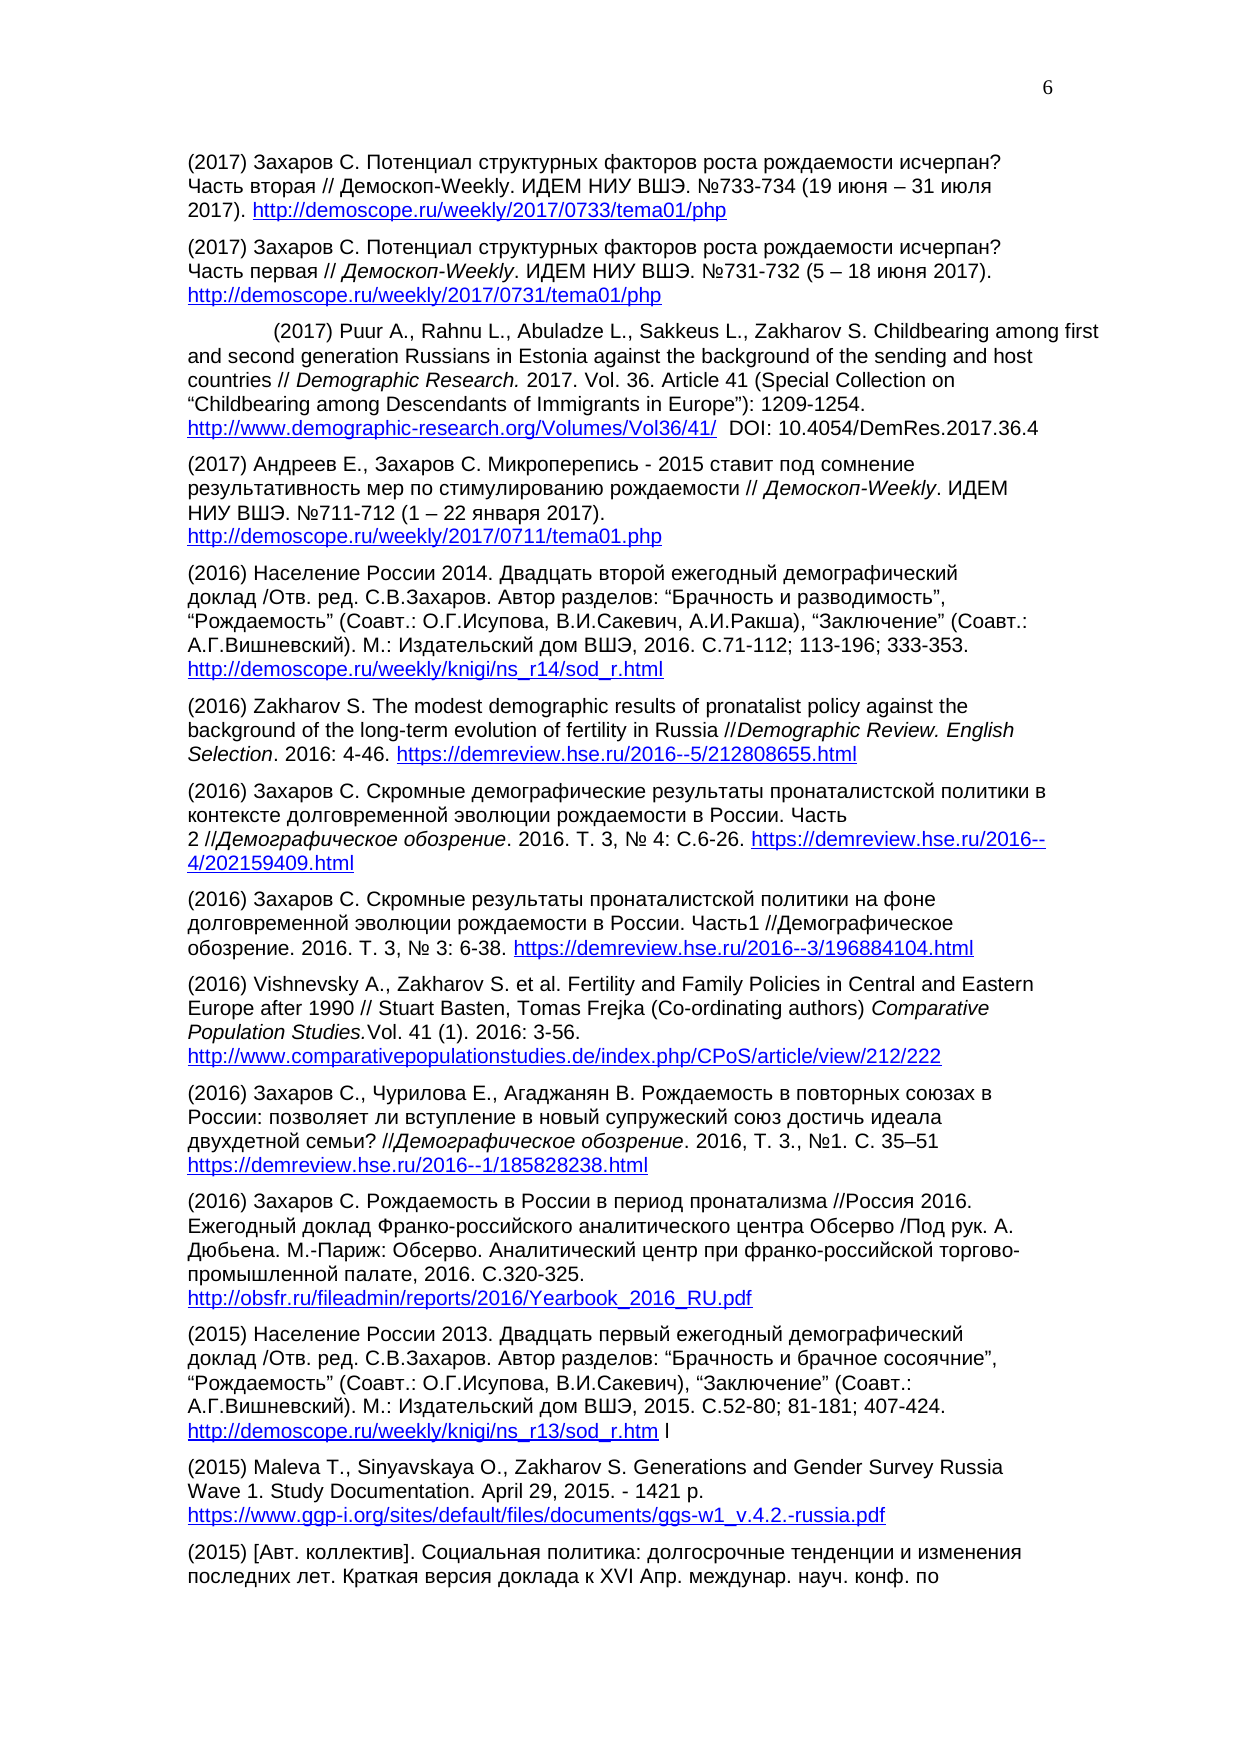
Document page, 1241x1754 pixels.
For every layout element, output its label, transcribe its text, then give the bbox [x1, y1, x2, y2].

text (2016) Vishnevsky A., Zakharov S. et al. Fertility and Family Policies in Central and Eastern Europe after 1990 // Stuart Basten, Tomas Frejka (Co-ordinating authors) Comparative Population Studies.Vol. 41 (1). 2016: 3-56. http://www.comparativepopulationstudies.de/index.php/CPoS/article/view/212/222 [187, 972, 1053, 1068]
text (2016) Zakharov S. The modest demographic results of pronatalist policy against the background of the long-term evolution of fertility in Russia //Demographic Review. English Selection. 2016: 4-46. https://demreview.hse.ru/2016--5/212808655.html [187, 694, 1053, 766]
text (2016) Захаров С. Скромные результаты пронаталистской политики на фоне долговременной эволюции рождаемости в России. Часть1 //Демографическое обозрение. 2016. Т. 3, № 3: 6-38. https://demreview.hse.ru/2016--3/196884104.html [187, 887, 1053, 959]
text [187, 1540, 1053, 1588]
text (2017) Puur A., Rahnu L., Abuladze L., Sakkeus L., Zakharov S. Childbearing among first and second generation Russians in Estonia against the background of the sending and host countries // Demographic Research. 2017. Vol. 36. Article 41 (Special Collection on “Childbearing among Descendants of Immigrants in Europe”): 1209-1254. http://www.demographic-research.org/Volumes/Vol36/41/ DOI: 10.4054/DemRes.2017.36.4 [187, 319, 1053, 440]
text (2017) Захаров С. Потенциал структурных факторов роста рождаемости исчерпан? Часть первая // Демоскоп-Weekly. ИДЕМ НИУ ВШЭ. №731-732 (5 – 18 июня 2017). http://demoscope.ru/weekly/2017/0731/tema01/php [187, 235, 1053, 307]
text (2016) Захаров С., Чурилова Е., Агаджанян В. Рождаемость в повторных союзах в России: позволяет ли вступление в новый супружеский союз достичь идеала двухдетной семьи? //Демографическое обозрение. 2016, Т. 3., №1. C. 35–51 https://demreview.hse.ru/2016--1/185828238.html [187, 1081, 1053, 1177]
text (2017) Захаров С. Потенциал структурных факторов роста рождаемости исчерпан? Часть вторая // Демоскоп-Weekly. ИДЕМ НИУ ВШЭ. №733-734 (19 июня – 31 июля 2017). http://demoscope.ru/weekly/2017/0733/tema01/php [187, 150, 1053, 222]
text (2016) Захаров С. Рождаемость в России в период пронатализма //Россия 2016. Ежегодный доклад Франко-российского аналитического центра Обсерво /Под рук. А. Дюбьена. М.-Париж: Обсерво. Аналитический центр при франко-российской торгово-промышленной палате, 2016. С.320-325. http://obsfr.ru/fileadmin/reports/2016/Yearbook_2016_RU.pdf [187, 1189, 1053, 1310]
text (2017) Андреев Е., Захаров С. Микроперепись - 2015 ставит под сомнение результативность мер по стимулированию рождаемости // Демоскоп-Weekly. ИДЕМ НИУ ВШЭ. №711-712 (1 – 22 января 2017). http://demoscope.ru/weekly/2017/0711/tema01.php [187, 452, 1053, 548]
text (2016) Захаров С. Скромные демографические результаты пронаталистской политики в контексте долговременной эволюции рождаемости в России. Часть 2 //Демографическое обозрение. 2016. Т. 3, № 4: С.6-26. https://demreview.hse.ru/2016--4/202159409.html [187, 778, 1053, 875]
text (2016) Население России 2014. Двадцать второй ежегодный демографический доклад /Отв. ред. С.В.Захаров. Автор разделов: “Брачность и разводимость”, “Рождаемость” (Соавт.: О.Г.Исупова, В.И.Сакевич, А.И.Ракша), “Заключение” (Соавт.: А.Г.Вишневский). М.: Издательский дом ВШЭ, 2016. С.71-112; 113-196; 333-353. http://demoscope.ru/weekly/knigi/ns_r14/sod_r.html [187, 561, 1053, 681]
text (2015) Maleva T., Sinyavskaya O., Zakharov S. Generations and Gender Survey Russia Wave 1. Study Documentation. April 29, 2015. - 1421 p. https://www.ggp-i.org/sites/default/files/documents/ggs-w1_v.4.2.-russia.pdf [187, 1455, 1053, 1527]
text (2015) Население России 2013. Двадцать первый ежегодный демографический доклад /Отв. ред. С.В.Захаров. Автор разделов: “Брачность и брачное сосоячние”, “Рождаемость” (Соавт.: О.Г.Исупова, В.И.Сакевич), “Заключение” (Соавт.: А.Г.Вишневский). М.: Издательский дом ВШЭ, 2015. С.52-80; 81-181; 407-424. http://demoscope.ru/weekly/knigi/ns_r13/sod_r.htm l [187, 1322, 1053, 1443]
